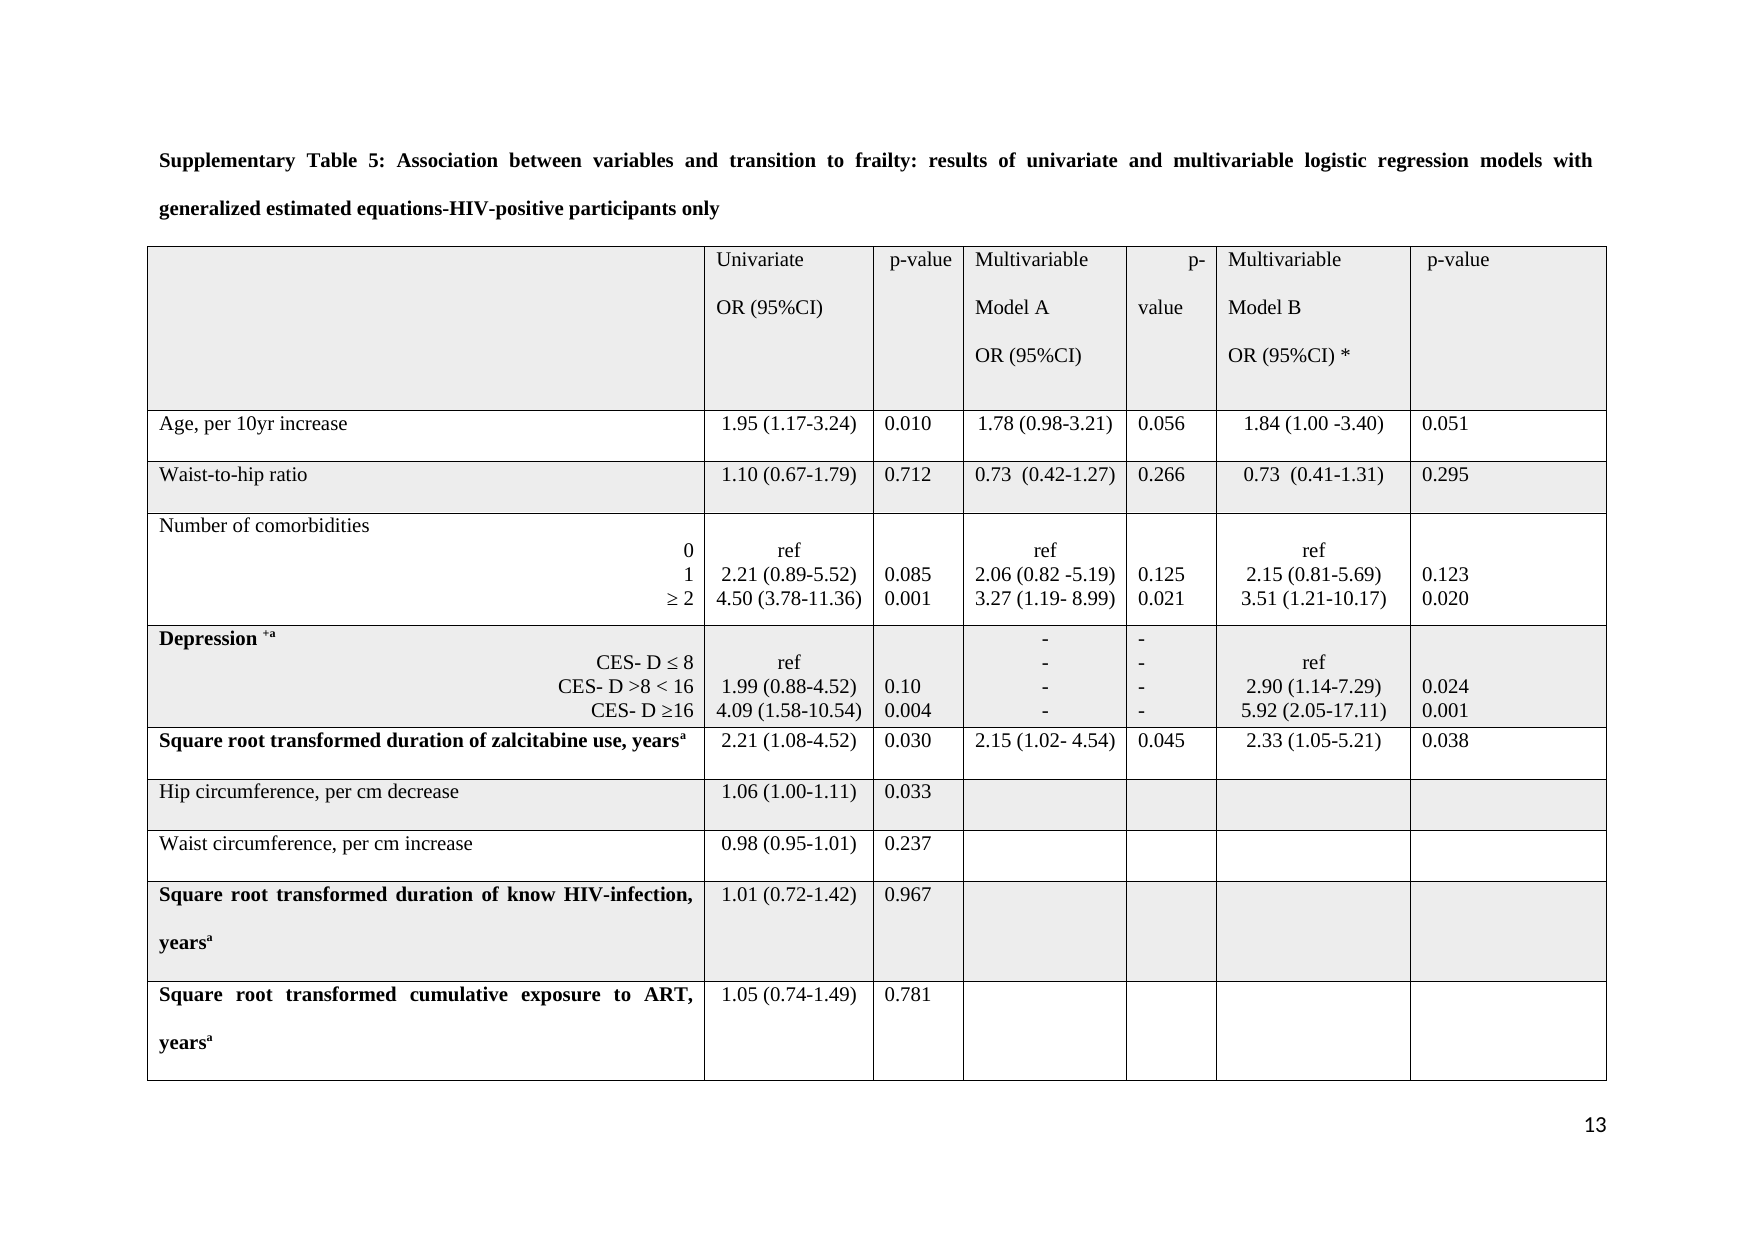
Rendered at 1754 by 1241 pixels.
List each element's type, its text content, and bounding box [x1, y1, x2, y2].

table_cell p-value [1411, 247, 1606, 410]
table_cell 0.295 [1411, 462, 1606, 512]
table_cell 0.73 (0.42-1.27) [964, 462, 1126, 512]
table_cell [1127, 882, 1216, 981]
table_cell 0.123 0.020 [1411, 514, 1606, 625]
table_cell 0.085 0.001 [874, 514, 963, 625]
table_cell - - - - [964, 626, 1126, 727]
table_cell 0.712 [874, 462, 963, 512]
table_cell p-value [874, 247, 963, 410]
table_cell Depression +a CES- D ≤ 8 CES- D >8 < 16 CES- D ≥16 [148, 626, 704, 727]
table_cell 0.73 (0.41-1.31) [1217, 462, 1410, 512]
table_cell 0.781 [874, 982, 963, 1080]
table_cell [1217, 831, 1410, 881]
table_cell [1127, 831, 1216, 881]
table_cell [1411, 780, 1606, 830]
table_cell [964, 882, 1126, 981]
table_cell 1.10 (0.67-1.79) [705, 462, 873, 512]
table_cell 0.030 [874, 728, 963, 778]
table_cell Multivariable Model A OR (95%CI) [964, 247, 1126, 410]
table_cell Univariate OR (95%CI) [705, 247, 873, 410]
table_cell Waist-to-hip ratio [148, 462, 704, 512]
table_cell [1411, 831, 1606, 881]
table_cell 0.010 [874, 411, 963, 461]
table_cell 1.05 (0.74-1.49) [705, 982, 873, 1080]
table_cell [964, 780, 1126, 830]
table_cell ref 2.15 (0.81-5.69) 3.51 (1.21-10.17) [1217, 514, 1410, 625]
table_cell [1217, 982, 1410, 1080]
table_cell Square root transformed duration of know HIV-infection, yearsa [148, 882, 704, 981]
table_cell 0.038 [1411, 728, 1606, 778]
table_cell 0.056 [1127, 411, 1216, 461]
table_cell 0.237 [874, 831, 963, 881]
table_cell ref 2.06 (0.82 -5.19) 3.27 (1.19- 8.99) [964, 514, 1126, 625]
table_cell 0.10 0.004 [874, 626, 963, 727]
table_header Supplementary Table 5: Association between variables and transition to frailty: results of univariate and multivariable logistic regression models with generalized estimated equations-HIV-positive participants only [148, 148, 1606, 246]
table_cell 1.06 (1.00-1.11) [705, 780, 873, 830]
table_cell 0.033 [874, 780, 963, 830]
table_cell [1411, 982, 1606, 1080]
table_cell Hip circumference, per cm decrease [148, 780, 704, 830]
table_cell Waist circumference, per cm increase [148, 831, 704, 881]
table_cell 1.95 (1.17-3.24) [705, 411, 873, 461]
table_cell 0.045 [1127, 728, 1216, 778]
table_cell [964, 982, 1126, 1080]
table_cell [1217, 780, 1410, 830]
table_cell Square root transformed duration of zalcitabine use, yearsa [148, 728, 704, 778]
table_cell [148, 247, 704, 410]
table_cell 1.78 (0.98-3.21) [964, 411, 1126, 461]
table_cell ref 2.90 (1.14-7.29) 5.92 (2.05-17.11) [1217, 626, 1410, 727]
table_cell 0.266 [1127, 462, 1216, 512]
table_cell Age, per 10yr increase [148, 411, 704, 461]
table_cell [1127, 780, 1216, 830]
table_cell 1.01 (0.72-1.42) [705, 882, 873, 981]
table_cell ref 2.21 (0.89-5.52) 4.50 (3.78-11.36) [705, 514, 873, 625]
table_cell 1.84 (1.00 -3.40) [1217, 411, 1410, 461]
table_cell 0.024 0.001 [1411, 626, 1606, 727]
table_cell p-value [1127, 247, 1216, 410]
table_cell Number of comorbidities 0 1 ≥ 2 [148, 514, 704, 625]
table_cell [964, 831, 1126, 881]
table_cell 0.051 [1411, 411, 1606, 461]
table_cell 0.967 [874, 882, 963, 981]
table_cell 2.15 (1.02- 4.54) [964, 728, 1126, 778]
table_cell - - - - [1127, 626, 1216, 727]
table_cell [1127, 982, 1216, 1080]
table_cell ref 1.99 (0.88-4.52) 4.09 (1.58-10.54) [705, 626, 873, 727]
table_cell 2.33 (1.05-5.21) [1217, 728, 1410, 778]
table_cell 0.98 (0.95-1.01) [705, 831, 873, 881]
table_cell Multivariable Model B OR (95%CI) * [1217, 247, 1410, 410]
table_cell [1217, 882, 1410, 981]
table_cell 0.125 0.021 [1127, 514, 1216, 625]
table_cell [1411, 882, 1606, 981]
table_cell 2.21 (1.08-4.52) [705, 728, 873, 778]
table_cell Square root transformed cumulative exposure to ART, yearsa [148, 982, 704, 1080]
